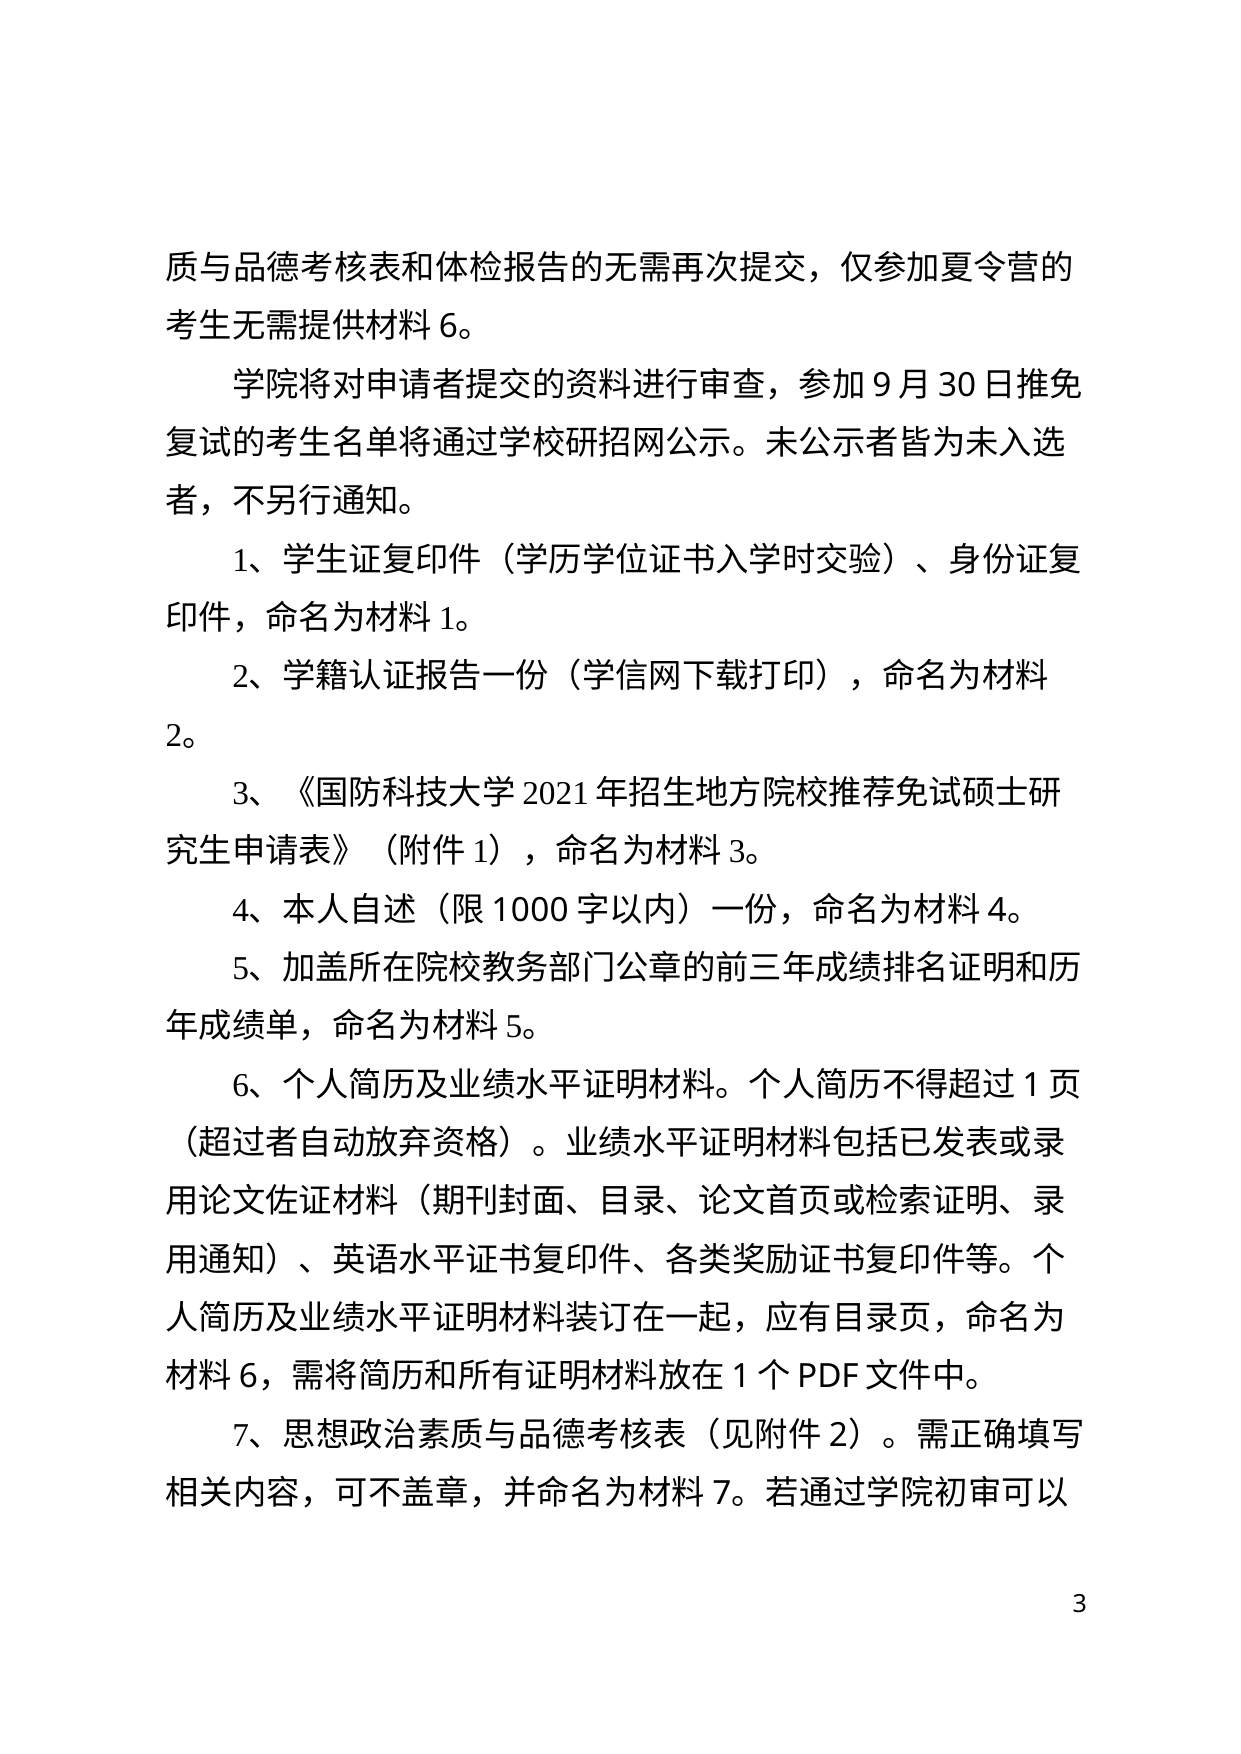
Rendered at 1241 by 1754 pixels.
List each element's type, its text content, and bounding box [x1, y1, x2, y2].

text 6、个人简历及业绩水平证明材料。个人简历不得超过1页（超过者自动放弃资格）。业绩水平证明材料包括已发表或录用论文佐证材料（期刊封面、目录、论文首页或检索证明、录用通知）、英语水平证书复印件、各类奖励证书复印件等。个人简历及业绩水平证明材料装订在一起，应有目录页，命名为材料6，需将简历和所有证明材料放在1个PDF文件中。 [165, 1049, 1087, 1399]
text 3、《国防科技大学2021年招生地方院校推荐免试硕士研究生申请表》（附件1），命名为材料3。 [165, 758, 1087, 874]
text 4、本人自述（限1000字以内）一份，命名为材料4。 [165, 874, 1087, 933]
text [165, 233, 1087, 349]
text 2、学籍认证报告一份（学信网下载打印），命名为材料2。 [165, 641, 1087, 758]
text 学院将对申请者提交的资料进行审查，参加9月30日推免复试的考生名单将通过学校研招网公示。未公示者皆为未入选者，不另行通知。 [165, 349, 1087, 524]
text 1、学生证复印件（学历学位证书入学时交验）、身份证复印件，命名为材料1。 [165, 524, 1087, 641]
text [165, 1399, 1087, 1516]
text 5、加盖所在院校教务部门公章的前三年成绩排名证明和历年成绩单，命名为材料5。 [165, 933, 1087, 1049]
